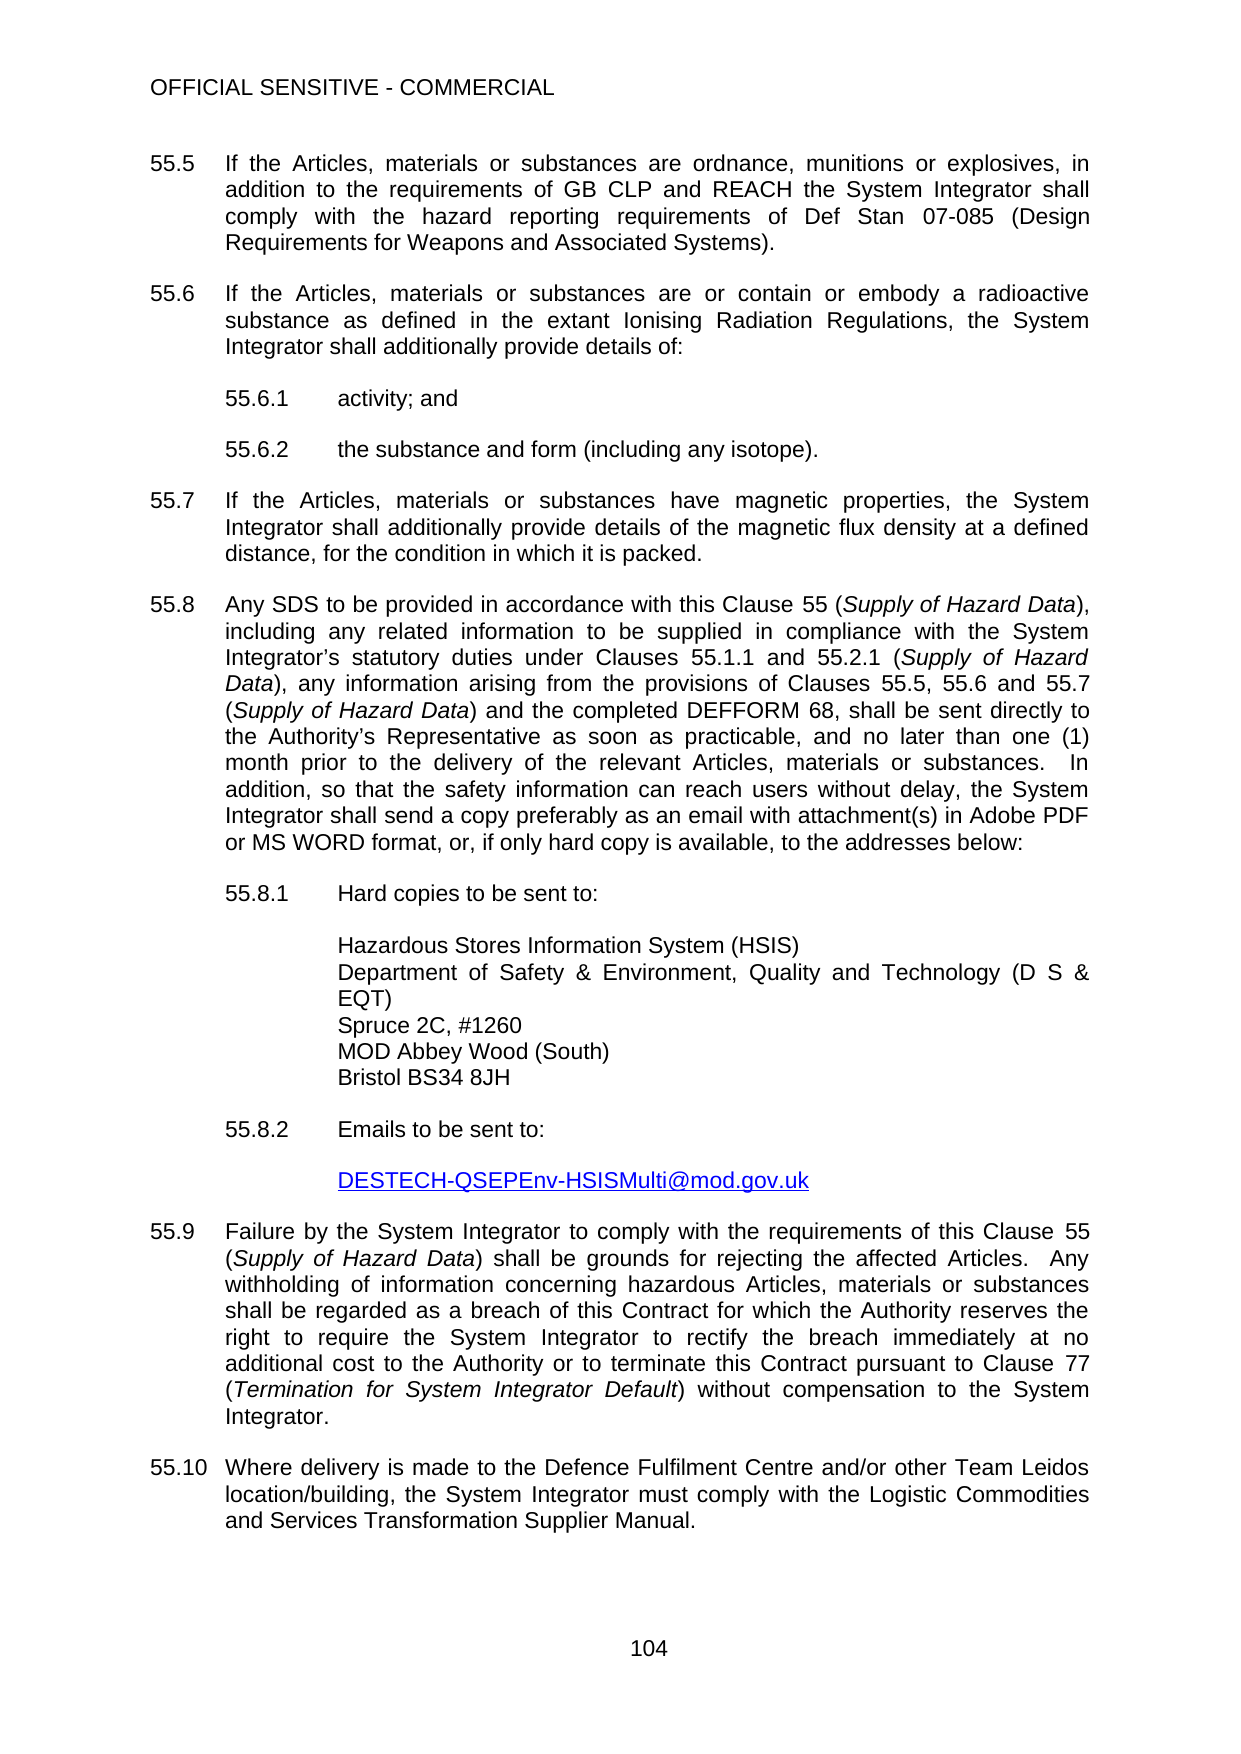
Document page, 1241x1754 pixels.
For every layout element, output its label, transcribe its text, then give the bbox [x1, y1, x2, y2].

subtitle Any SDS to be provided in accordance with this Clause 55 (Supply of Hazard Data), including any related information to be supplied in compliance with the System Integrator’s statutory duties under Clauses 55.1.1 and 55.2.1 (Supply of Hazard Data), any information arising from the provisions of Clauses 55.5, 55.6 and 55.7 (Supply of Hazard Data) and the completed DEFFORM 68, shall be sent directly to the Authority’s Representative as soon as practicable, and no later than one (1) month prior to the delivery of the relevant Articles, materials or substances. In addition, so that the safety information can reach users without delay, the System Integrator shall send a copy preferably as an email with attachment(s) in Adobe PDF or MS WORD format, or, if only hard copy is available, to the addresses below: [150, 591, 1090, 855]
subtitle If the Articles, materials or substances are or contain or embody a radioactive substance as defined in the extant Ionising Radiation Regulations, the System Integrator shall additionally provide details of: [150, 280, 1090, 359]
text DESTECH-QSEPEnv-HSISMulti@mod.gov.uk [337, 1167, 1090, 1193]
subtitle Failure by the System Integrator to comply with the requirements of this Clause 55 (Supply of Hazard Data) shall be grounds for rejecting the affected Articles. Any withholding of information concerning hazardous Articles, materials or substances shall be regarded as a breach of this Contract for which the Authority reserves the right to require the System Integrator to rectify the breach immediately at no additional cost to the Authority or to terminate this Contract pursuant to Clause 77 (Termination for System Integrator Default) without compensation to the System Integrator. [150, 1218, 1090, 1429]
text MOD Abbey Wood (South) [337, 1038, 1090, 1064]
text Spruce 2C, #1260 [337, 1012, 1090, 1038]
subtitle Where delivery is made to the Defence Fulfilment Centre and/or other Team Leidos location/building, the System Integrator must comply with the Logistic Commodities and Services Transformation Supplier Manual. [150, 1454, 1090, 1533]
subtitle Emails to be sent to: [225, 1116, 1090, 1142]
text Department of Safety & Environment, Quality and Technology (D S & EQT) [337, 959, 1090, 1012]
subtitle If the Articles, materials or substances have magnetic properties, the System Integrator shall additionally provide details of the magnetic flux density at a defined distance, for the condition in which it is packed. [150, 487, 1090, 566]
subtitle activity; and [225, 384, 1090, 411]
subtitle Hard copies to be sent to: [225, 880, 1090, 906]
text Bristol BS34 8JH [337, 1064, 1090, 1091]
subtitle the substance and form (including any isotope). [225, 436, 1090, 462]
text Hazardous Stores Information System (HSIS) [337, 932, 1090, 959]
subtitle If the Articles, materials or substances are ordnance, munitions or explosives, in addition to the requirements of GB CLP and REACH the System Integrator shall comply with the hazard reporting requirements of Def Stan 07-085 (Design Requirements for Weapons and Associated Systems). [150, 150, 1090, 255]
